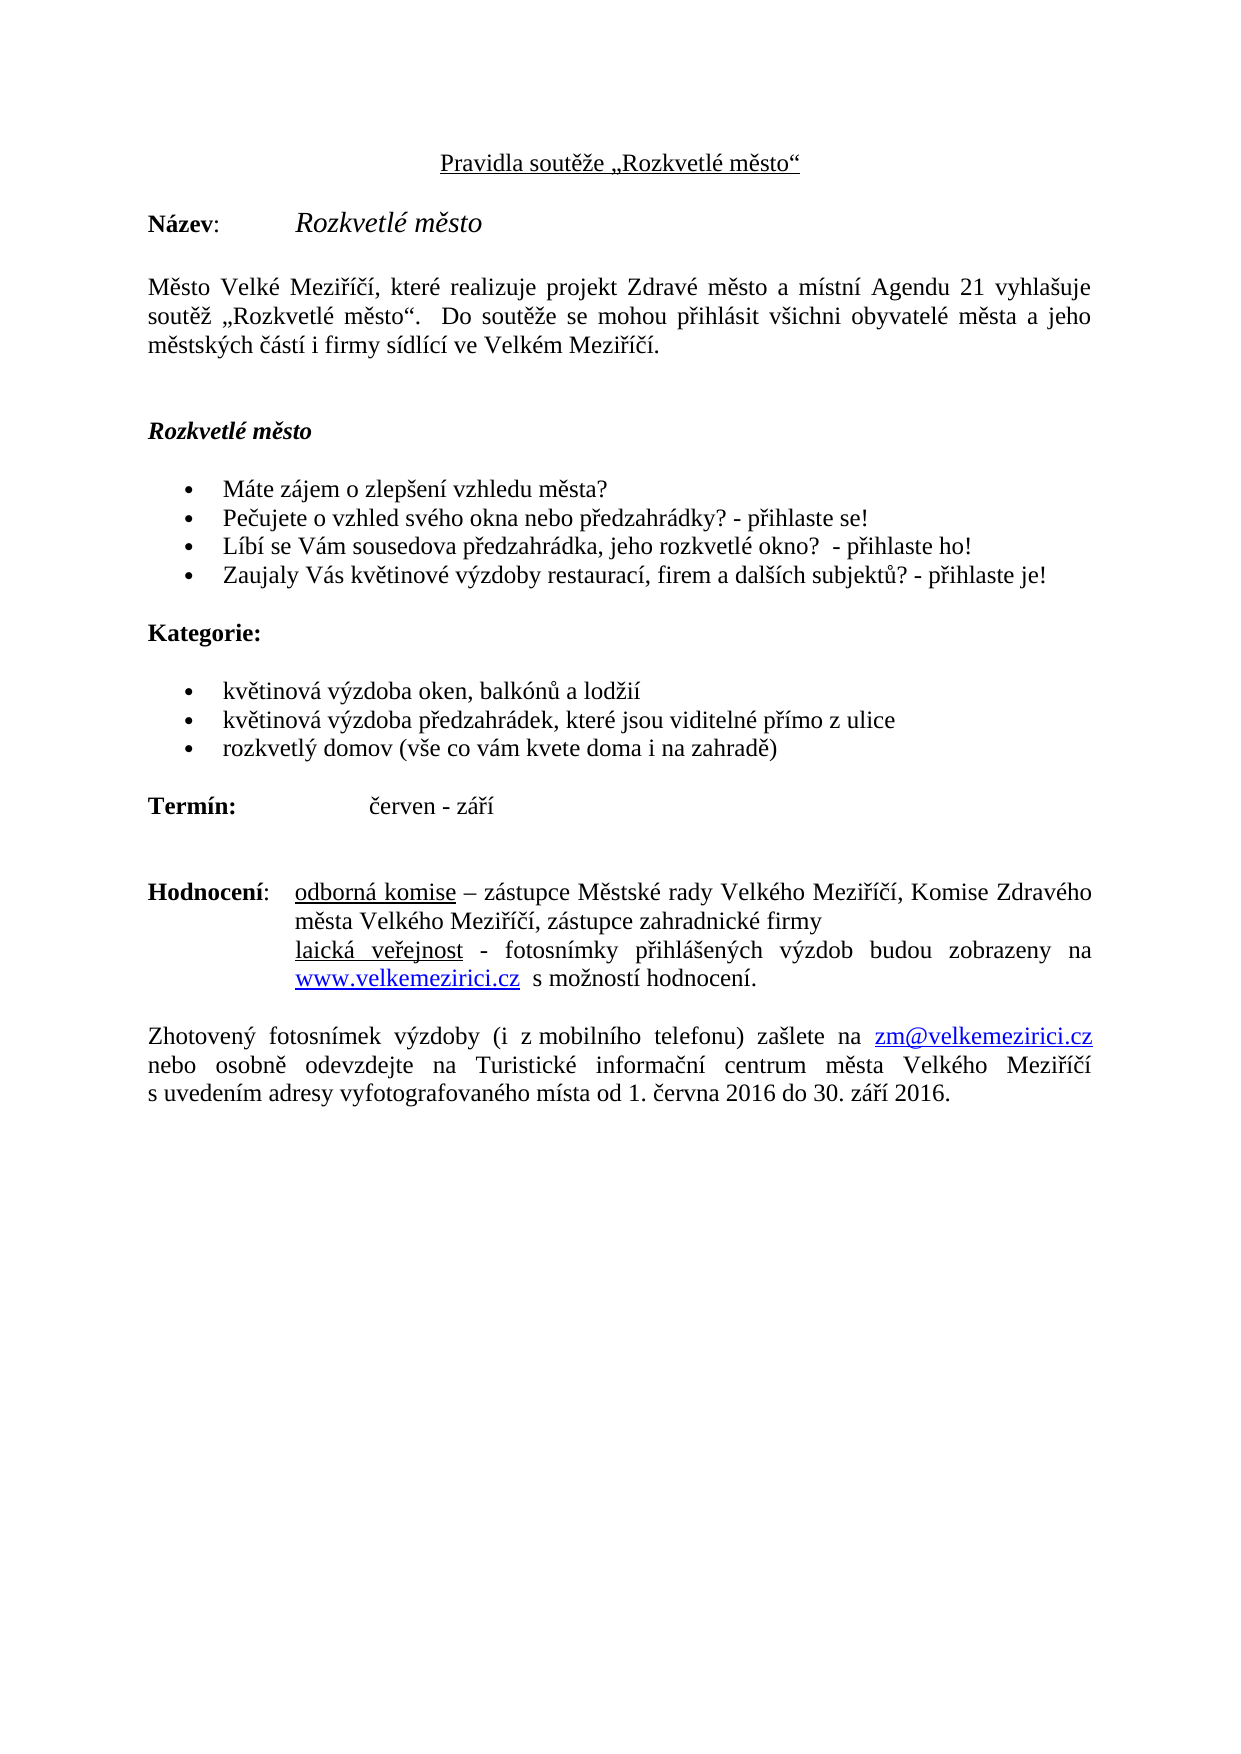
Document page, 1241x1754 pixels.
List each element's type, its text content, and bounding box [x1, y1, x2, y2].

text Rozkvetlé město [148, 416, 1093, 445]
text Město Velké Meziříčí, které realizuje projekt Zdravé město a místní Agendu 21 vyhlašuje soutěž „Rozkvetlé město“. Do soutěže se mohou přihlásit všichni obyvatelé města a jeho městských částí i firmy sídlící ve Velkém Meziříčí. [148, 272, 1093, 358]
list Máte zájem o zlepšení vzhledu města? [185, 474, 1093, 503]
list květinová výzdoba oken, balkónů a lodžií [185, 676, 1093, 705]
list rozkvetlý domov (vše co vám kvete doma i na zahradě) [185, 733, 1093, 762]
text laická veřejnost - fotosnímky přihlášených výzdob budou zobrazeny na www.velkemezirici.cz s možností hodnocení. [295, 935, 1093, 992]
list Líbí se Vám sousedova předzahrádka, jeho rozkvetlé okno? - přihlaste ho! [185, 531, 1093, 560]
text Hodnocení: odborná komise – zástupce Městské rady Velkého Meziříčí, Komise Zdravého města Velkého Meziříčí, zástupce zahradnické firmy [148, 877, 1093, 935]
list květinová výzdoba předzahrádek, které jsou viditelné přímo z ulice [185, 705, 1093, 733]
text Kategorie: [148, 618, 1093, 647]
list Pečujete o vzhled svého okna nebo předzahrádky? - přihlaste se! [185, 503, 1093, 531]
text Pravidla soutěže „Rozkvetlé město“ [148, 148, 1093, 176]
text Název: Rozkvetlé město [148, 205, 1093, 239]
list Zaujaly Vás květinové výzdoby restaurací, firem a dalších subjektů? - přihlaste je! [185, 560, 1093, 589]
text Zhotovený fotosnímek výzdoby (i z mobilního telefonu) zašlete na zm@velkemezirici.cz nebo osobně odevzdejte na Turistické informační centrum města Velkého Meziříčí s uvedením adresy vyfotografovaného místa od 1. června 2016 do 30. září 2016. [148, 1021, 1093, 1107]
text Termín: červen - září [148, 791, 1093, 820]
